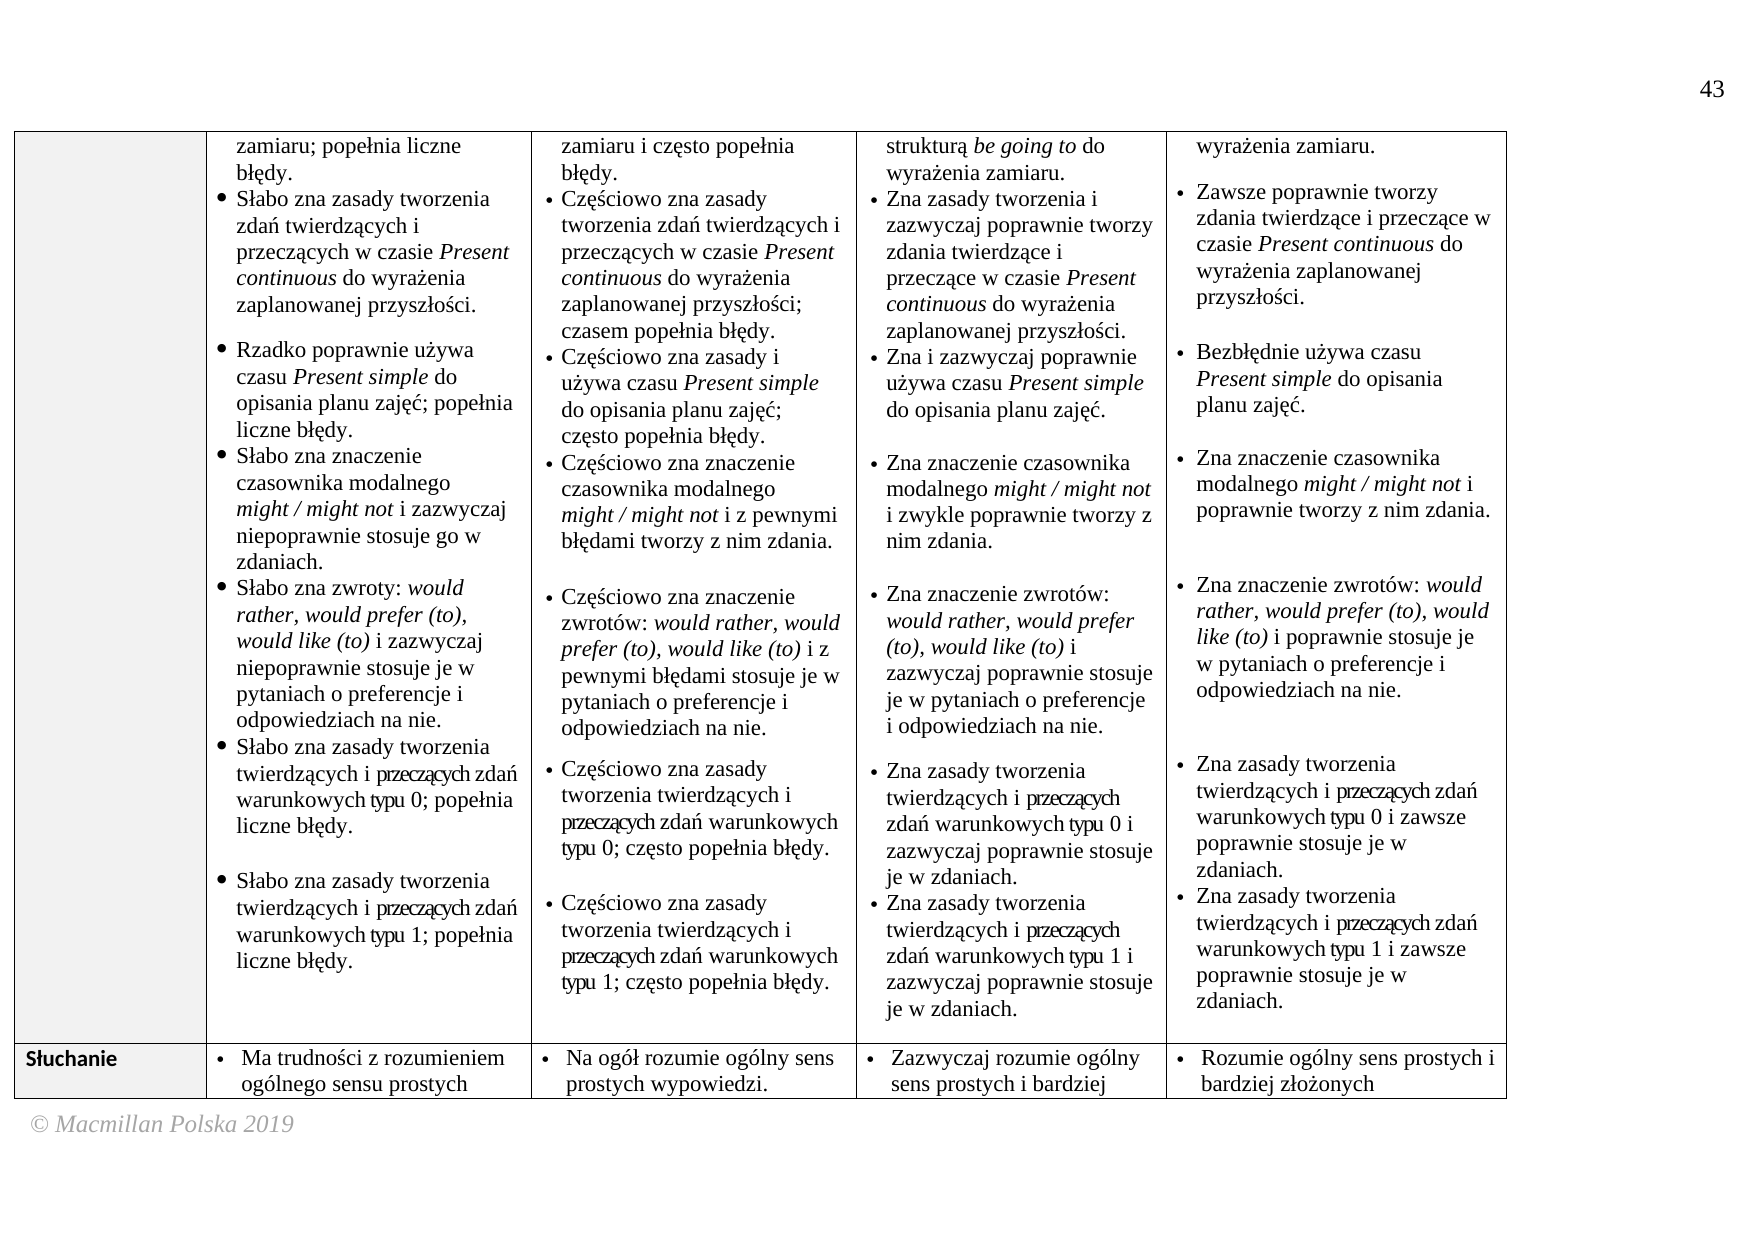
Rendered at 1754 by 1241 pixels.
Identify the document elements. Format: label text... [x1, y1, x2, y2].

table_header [15, 132, 206, 1043]
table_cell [532, 1044, 856, 1098]
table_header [207, 132, 531, 1043]
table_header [857, 132, 1166, 1043]
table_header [1167, 132, 1506, 1043]
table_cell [857, 1044, 1166, 1098]
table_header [532, 132, 856, 1043]
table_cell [207, 1044, 531, 1098]
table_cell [1167, 1044, 1506, 1098]
table_cell Słuchanie [15, 1044, 206, 1098]
